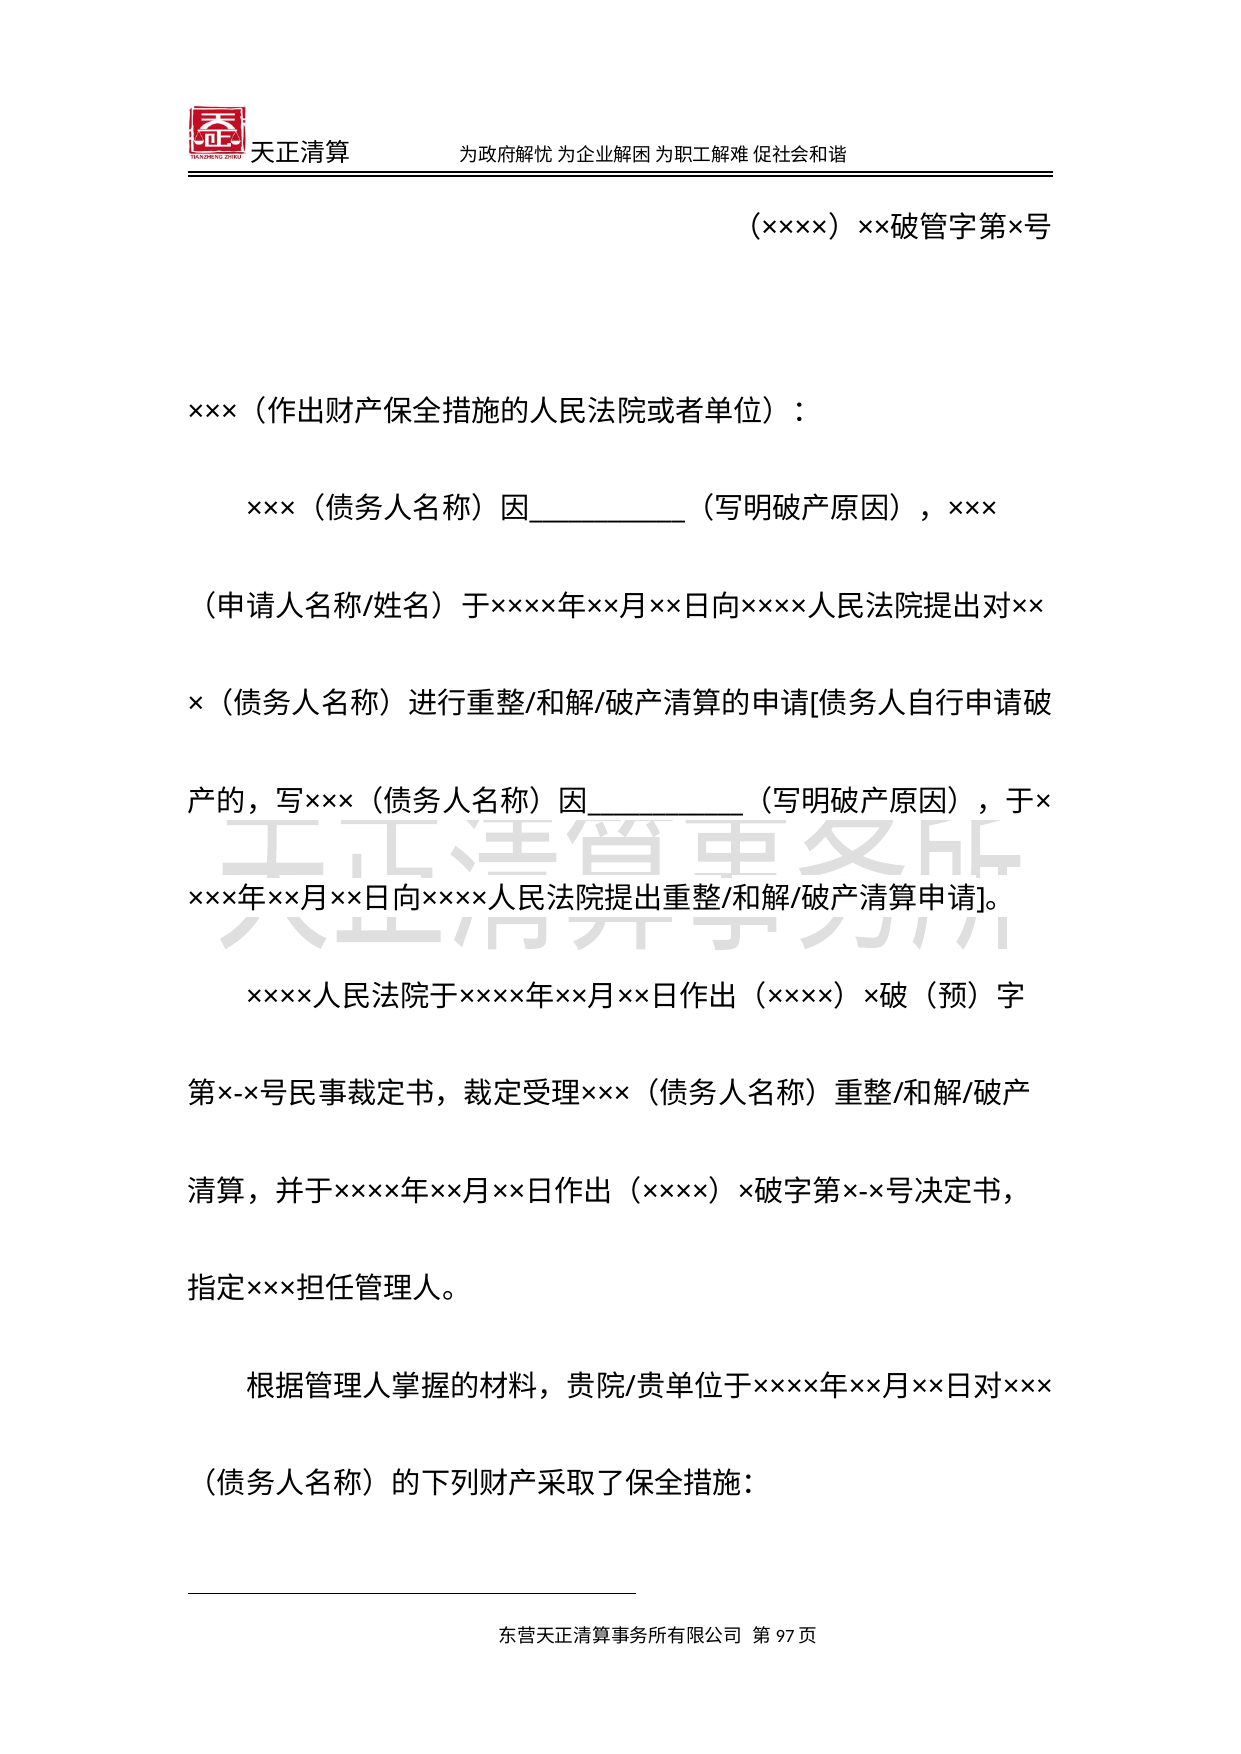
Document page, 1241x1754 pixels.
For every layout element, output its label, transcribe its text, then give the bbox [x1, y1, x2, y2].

picture [187, 105, 246, 162]
text （××××）××破管字第×号 [187, 193, 1053, 258]
